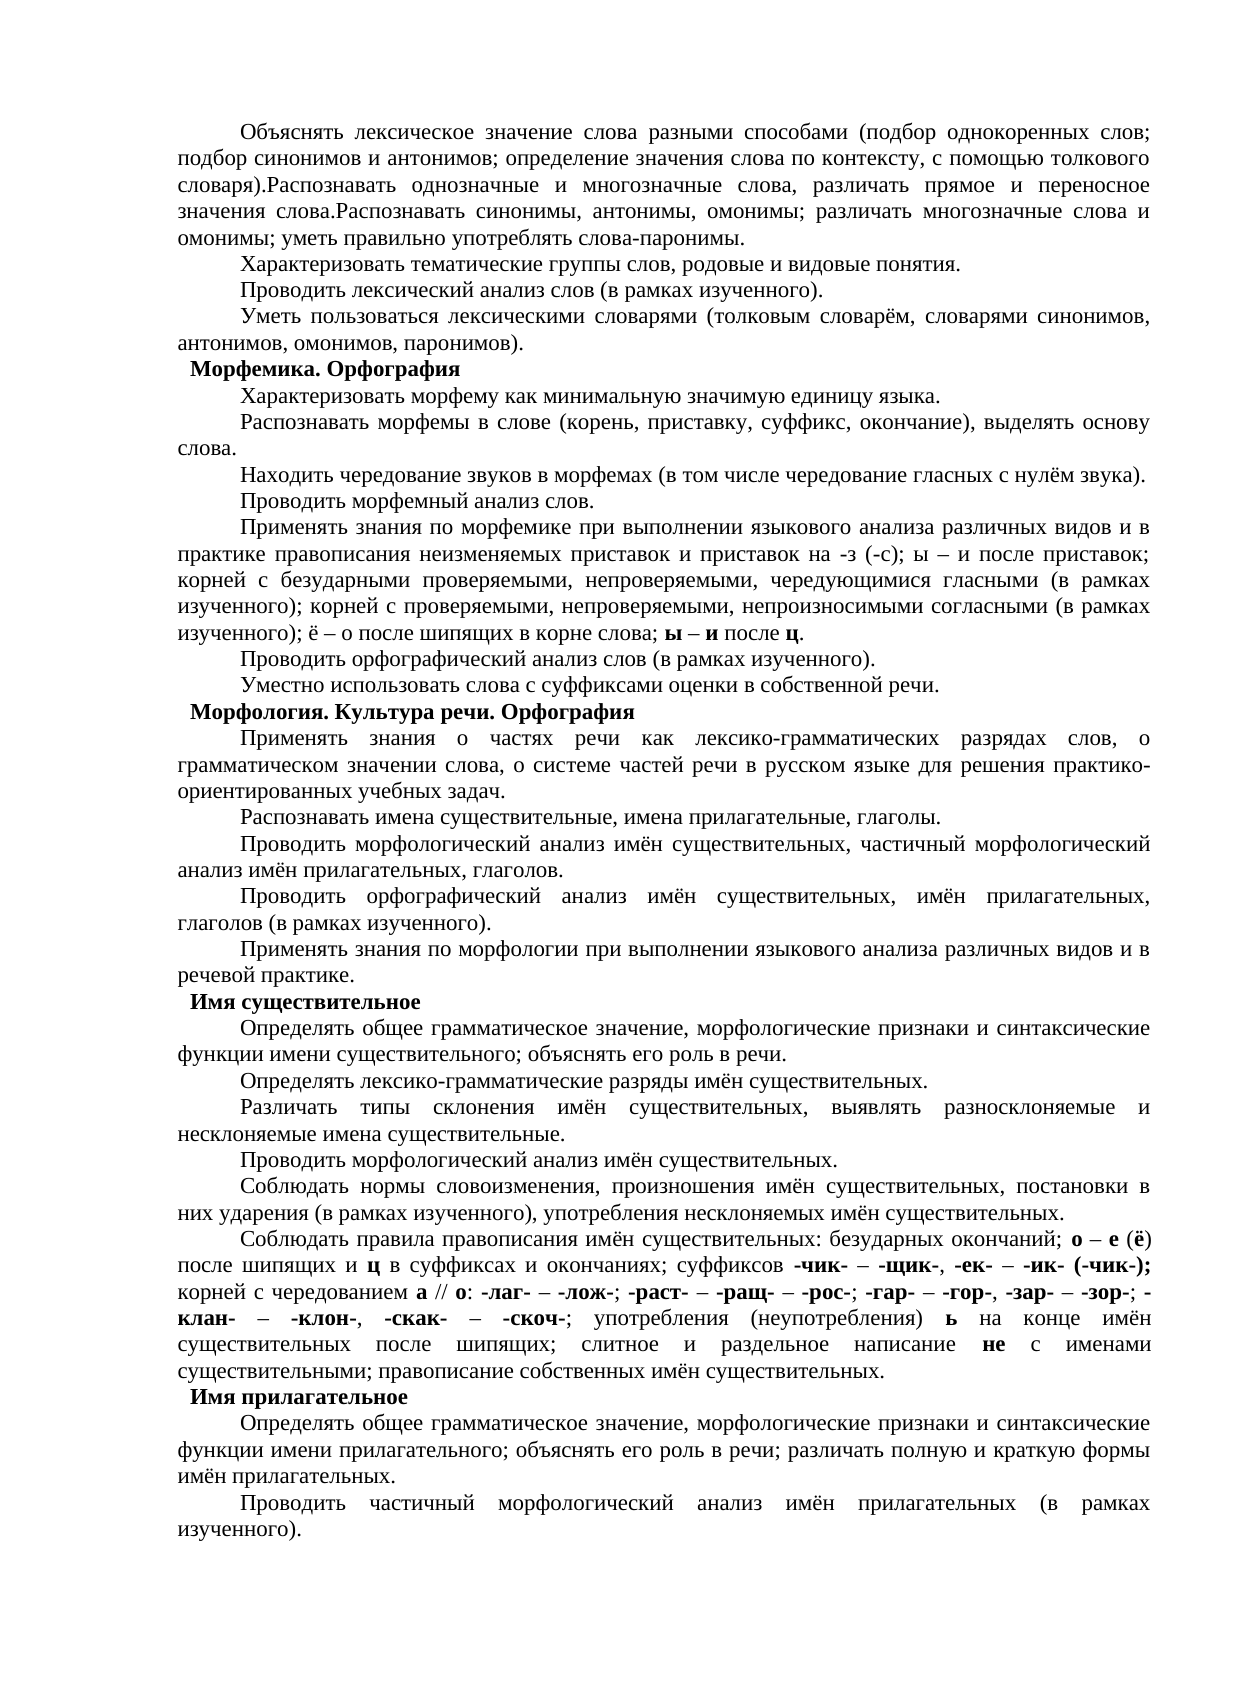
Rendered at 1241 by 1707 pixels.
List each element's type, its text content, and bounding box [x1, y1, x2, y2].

text Морфемика. Орфография [190, 355, 1152, 382]
text Применять знания по морфологии при выполнении языкового анализа различных видов и в речевой практике. [177, 935, 1152, 988]
text Проводить лексический анализ слов (в рамках изученного). [177, 276, 1152, 303]
text Находить чередование звуков в морфемах (в том числе чередование гласных с нулём звука). [177, 461, 1152, 487]
text Имя прилагательное [190, 1383, 1152, 1409]
text Объяснять лексическое значение слова разными способами (подбор однокоренных слов; подбор синонимов и антонимов; определение значения слова по контексту, с помощью толкового словаря).Распознавать однозначные и многозначные слова, различать прямое и переносное значения слова.Распознавать синонимы, антонимы, омонимы; различать многозначные слова и омонимы; уметь правильно употреблять слова-паронимы. [177, 118, 1152, 250]
text Характеризовать морфему как минимальную значимую единицу языка. [177, 382, 1152, 408]
text Соблюдать нормы словоизменения, произношения имён существительных, постановки в них ударения (в рамках изученного), употребления несклоняемых имён существительных. [177, 1172, 1152, 1225]
text Определять лексико-грамматические разряды имён существительных. [177, 1067, 1152, 1093]
text Определять общее грамматическое значение, морфологические признаки и синтаксические функции имени прилагательного; объяснять его роль в речи; различать полную и краткую формы имён прилагательных. [177, 1409, 1152, 1488]
text Проводить частичный морфологический анализ имён прилагательных (в рамках изученного). [177, 1488, 1152, 1541]
text Определять общее грамматическое значение, морфологические признаки и синтаксические функции имени существительного; объяснять его роль в речи. [177, 1014, 1152, 1067]
text Применять знания по морфемике при выполнении языкового анализа различных видов и в практике правописания неизменяемых приставок и приставок на -з (-с); ы – и после приставок; корней с безударными проверяемыми, непроверяемыми, чередующимися гласными (в рамках изученного); корней с проверяемыми, непроверяемыми, непроизносимыми согласными (в рамках изученного); ё – о после шипящих в корне слова; ы – и после ц. [177, 513, 1152, 645]
text Различать типы склонения имён существительных, выявлять разносклоняемые и несклоняемые имена существительные. [177, 1093, 1152, 1146]
text Соблюдать правила правописания имён существительных: безударных окончаний; о – е (ё) после шипящих и ц в суффиксах и окончаниях; суффиксов -чик- – -щик-, -ек- – -ик- (-чик-); корней с чередованием а // о: -лаг- – -лож-; -раст- – -ращ- – -рос-; -гар- – -гор-, -зар- – -зор-; -клан- – -клон-, -скак- – -скоч-; употребления (неупотребления) ь на конце имён существительных после шипящих; слитное и раздельное написание не с именами существительными; правописание собственных имён существительных. [177, 1225, 1152, 1383]
text Проводить морфемный анализ слов. [177, 487, 1152, 513]
text Проводить морфологический анализ имён существительных, частичный морфологический анализ имён прилагательных, глаголов. [177, 830, 1152, 882]
text Проводить морфологический анализ имён существительных. [177, 1146, 1152, 1172]
text Распознавать имена существительные, имена прилагательные, глаголы. [177, 803, 1152, 830]
text Уметь пользоваться лексическими словарями (толковым словарём, словарями синонимов, антонимов, омонимов, паро­нимов). [177, 303, 1152, 355]
text Проводить орфографический анализ имён существительных, имён прилагательных, глаголов (в рамках изученного). [177, 882, 1152, 935]
text Уместно использовать слова с суффиксами оценки в собственной речи. [177, 672, 1152, 698]
text Морфология. Культура речи. Орфография [190, 698, 1152, 724]
text Имя существительное [190, 988, 1152, 1014]
text Распознавать морфемы в слове (корень, приставку, суффикс, окончание), выделять основу слова. [177, 408, 1152, 461]
text Проводить орфографический анализ слов (в рамках изученного). [177, 645, 1152, 672]
text Характеризовать тематические группы слов, родовые и видовые понятия. [177, 250, 1152, 276]
text Применять знания о частях речи как лексико-грамматических разрядах слов, о грамматическом значении слова, о сис­теме частей речи в русском языке для решения практико-ориентированных учебных задач. [177, 724, 1152, 803]
